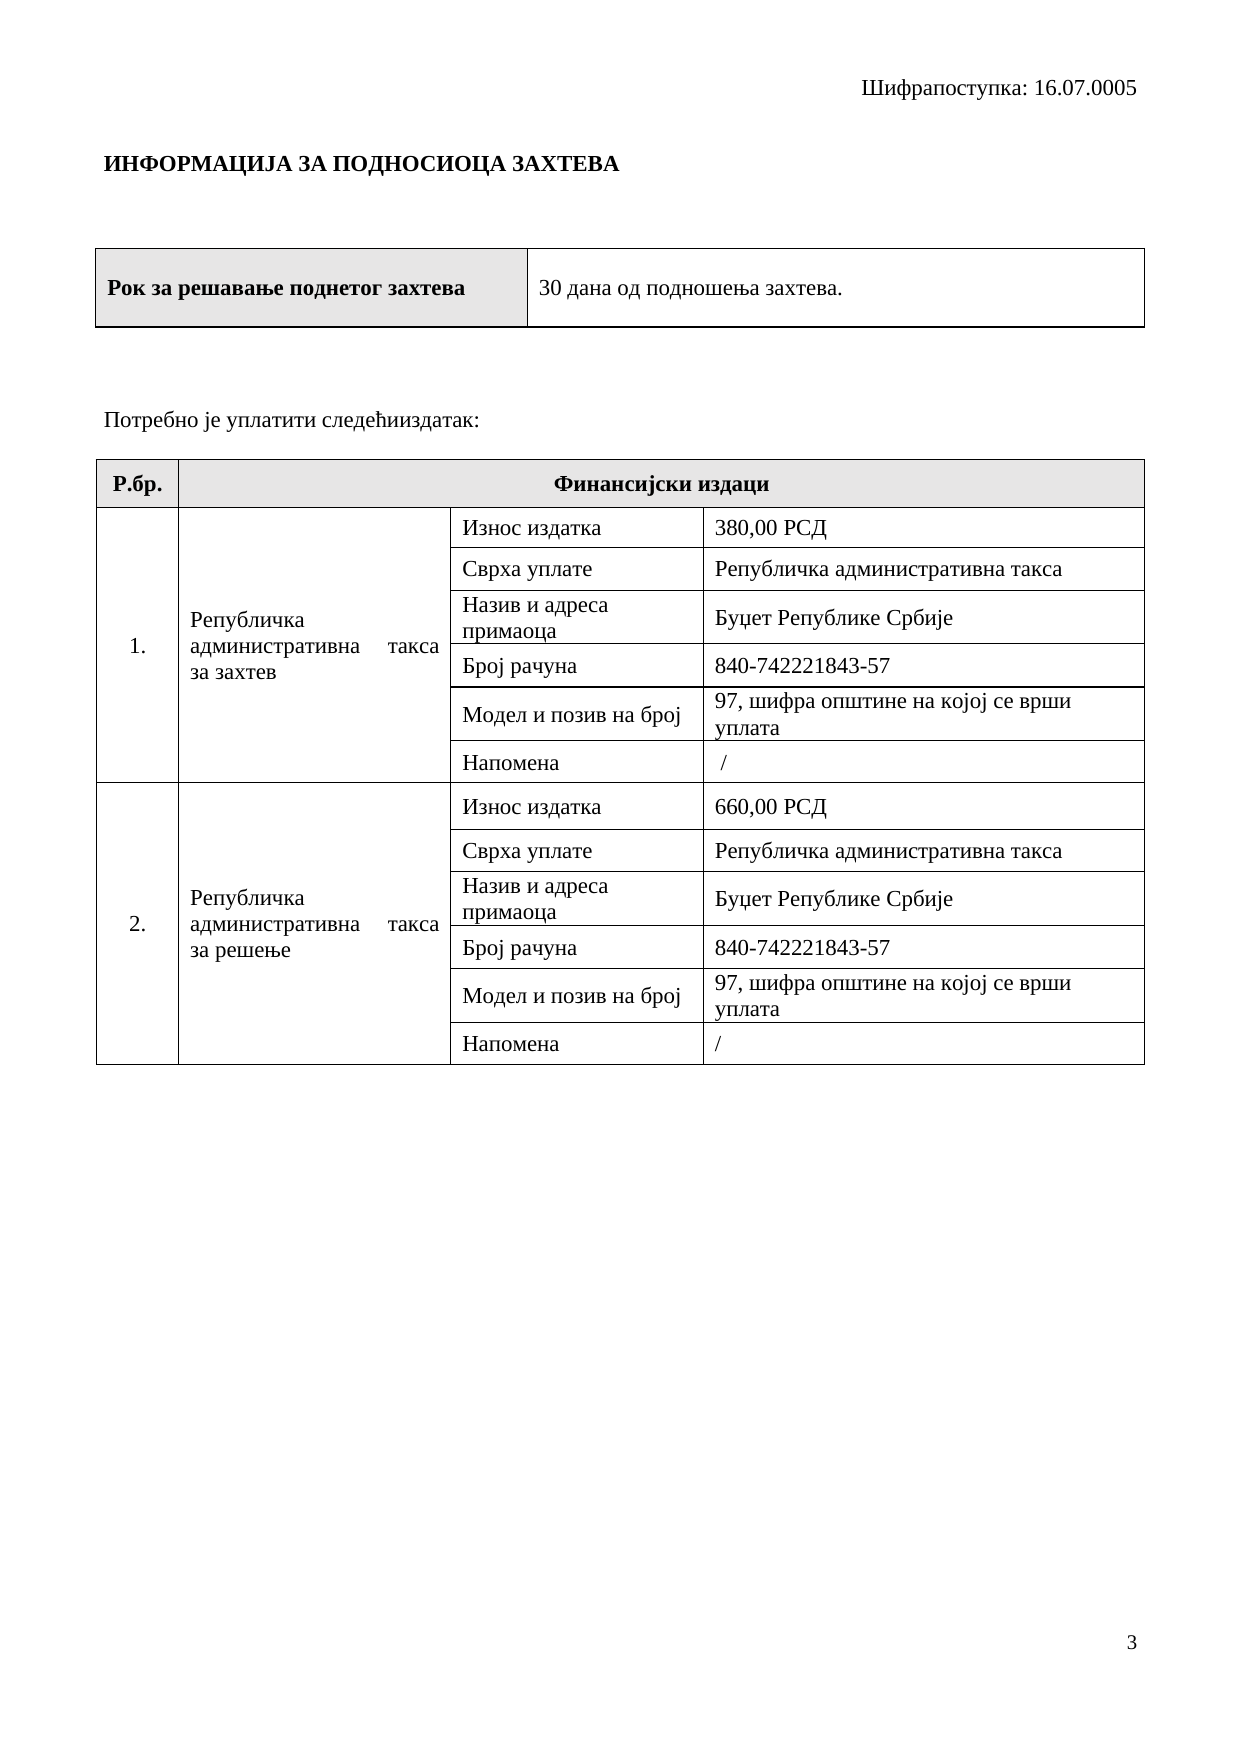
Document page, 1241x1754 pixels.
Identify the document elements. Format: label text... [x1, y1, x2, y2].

table_cell 840-742221843-57 [704, 926, 1144, 968]
table_cell Републичка административна такса [704, 548, 1144, 589]
table_cell Модел и позив на број [451, 969, 703, 1022]
table_cell Републичка административна такса за захтев [179, 508, 450, 782]
table_cell 2. [97, 783, 178, 1064]
table_cell Број рачуна [451, 644, 703, 686]
table_cell Напомена [451, 1023, 703, 1064]
table_cell 840-742221843-57 [704, 644, 1144, 686]
table_cell Износ издатка [451, 783, 703, 828]
table_cell Буџет Републике Србије [704, 872, 1144, 925]
table_cell Износ издатка [451, 508, 703, 547]
table_header Финансијски издаци [179, 460, 1144, 507]
table_header Рок за решавање поднетог захтева [96, 249, 527, 326]
table_cell Модел и позив на број [451, 688, 703, 740]
table_header Р.бр. [97, 460, 178, 507]
table_cell 660,00 РСД [704, 783, 1144, 828]
table_cell Назив и адреса примаоца [451, 872, 703, 925]
table_cell 380,00 РСД [704, 508, 1144, 547]
table_cell Напомена [451, 741, 703, 782]
table_cell Број рачуна [451, 926, 703, 968]
table_cell Републичка административна такса за решење [179, 783, 450, 1064]
table_cell Сврха уплате [451, 548, 703, 589]
table_cell 1. [97, 508, 178, 782]
table_cell Сврха уплате [451, 830, 703, 871]
text Потребно је уплатити следећииздатак: [103, 407, 1137, 433]
table_header 30 дана од подношења захтева. [528, 249, 1144, 326]
table_cell Републичка административна такса [704, 830, 1144, 871]
table_cell Буџет Републике Србије [704, 591, 1144, 643]
table_cell 97, шифра општине на којој се врши уплата [704, 688, 1144, 740]
table_cell 97, шифра општине на којој се врши уплата [704, 969, 1144, 1022]
table_cell / [704, 1023, 1144, 1064]
table_cell / [704, 741, 1144, 782]
table_cell Назив и адреса примаоца [451, 591, 703, 643]
text ИНФОРМАЦИЈА ЗА ПОДНОСИОЦА ЗАХТЕВА [103, 150, 1137, 176]
